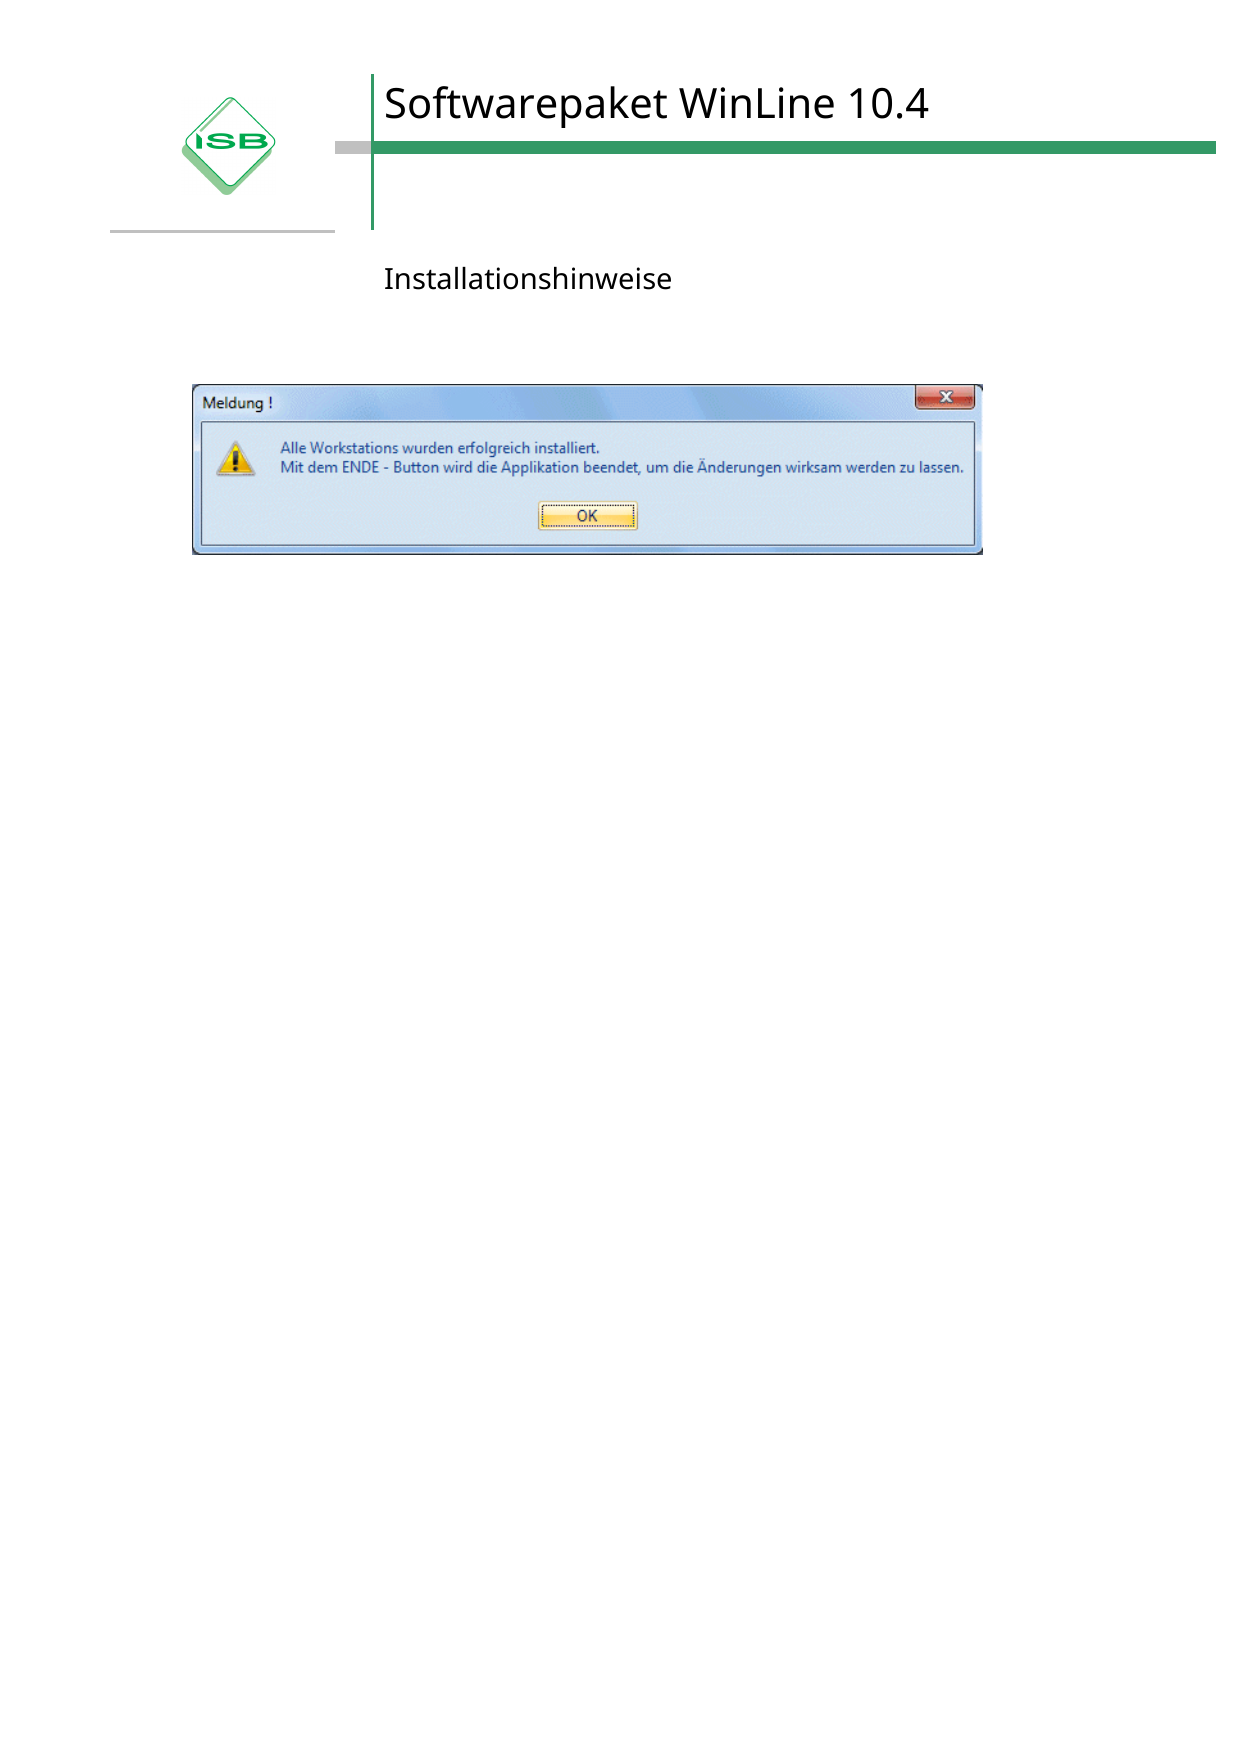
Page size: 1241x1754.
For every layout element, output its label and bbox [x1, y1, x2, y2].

picture [181, 97, 276, 195]
picture [192, 384, 983, 555]
